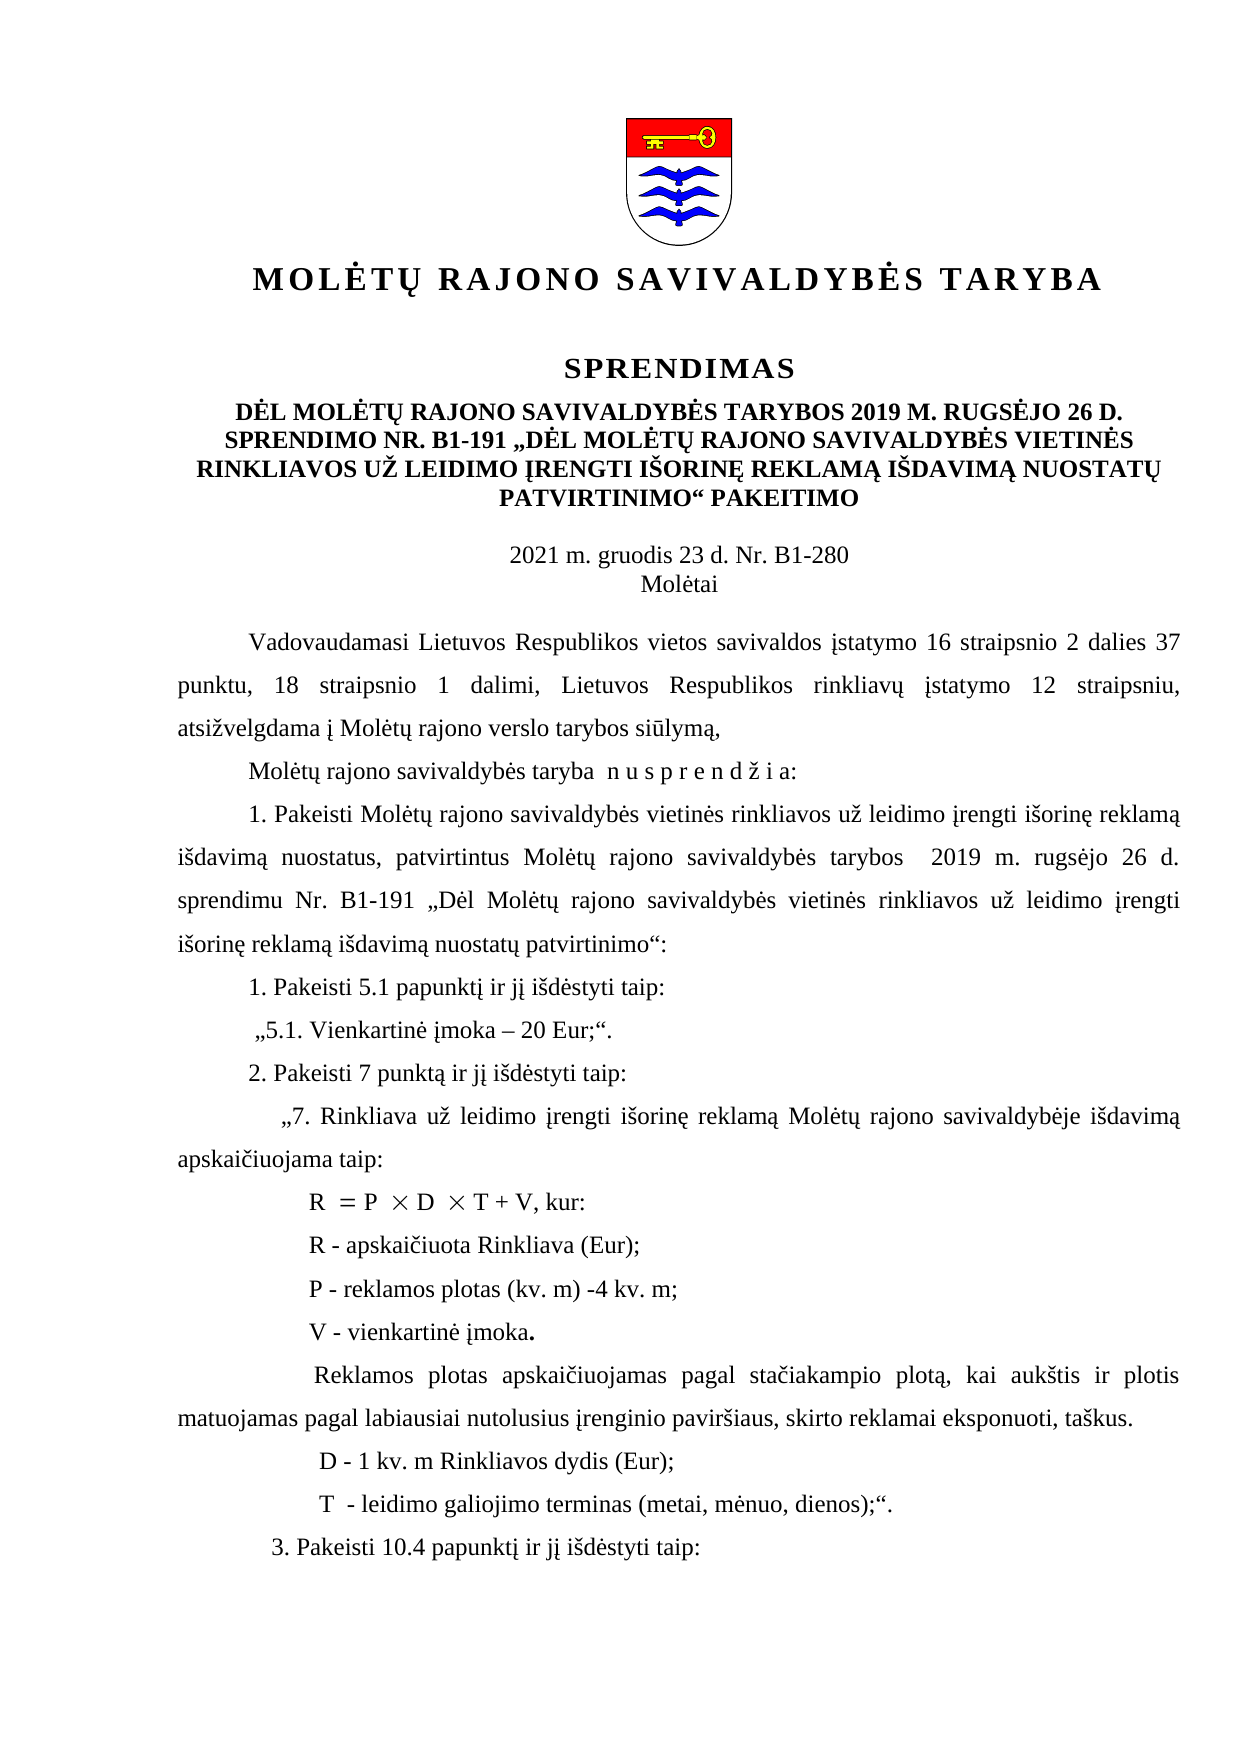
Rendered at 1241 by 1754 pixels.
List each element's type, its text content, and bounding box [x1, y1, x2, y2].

text P - reklamos plotas (kv. m) -4 kv. m; [177, 1274, 1181, 1302]
text „7. Rinkliava už leidimo įrengti išorinę reklamą Molėtų rajono savivaldybėje išdavimą apskaičiuojama taip: [177, 1101, 1181, 1173]
text D - 1 kv. m Rinkliavos dydis (Eur); [177, 1446, 1181, 1475]
text 2. Pakeisti 7 punktą ir jį išdėstyti taip: [177, 1058, 1181, 1087]
text Molėtų rajono savivaldybės taryba n u s p r e n d ž i a: [177, 756, 1181, 785]
text R - apskaičiuota Rinkliava (Eur); [177, 1231, 1181, 1259]
text R P D T + V, kur: [177, 1187, 1181, 1216]
text Vadovaudamasi Lietuvos Respublikos vietos savivaldos įstatymo 16 straipsnio 2 dalies 37 punktu, 18 straipsnio 1 dalimi, Lietuvos Respublikos rinkliavų įstatymo 12 straipsniu, atsižvelgdama į Molėtų rajono verslo tarybos siūlymą, [177, 627, 1181, 742]
text 1. Pakeisti Molėtų rajono savivaldybės vietinės rinkliavos už leidimo įrengti išorinę reklamą išdavimą nuostatus, patvirtintus Molėtų rajono savivaldybės tarybos 2019 m. rugsėjo 26 d. sprendimu Nr. B1-191 „Dėl Molėtų rajono savivaldybės vietinės rinkliavos už leidimo įrengti išorinę reklamą išdavimą nuostatų patvirtinimo“: [177, 799, 1181, 957]
text V - vienkartinė įmoka. [177, 1317, 1181, 1346]
text 3. Pakeisti 10.4 papunktį ir jį išdėstyti taip: [177, 1532, 1181, 1561]
text Reklamos plotas apskaičiuojamas pagal stačiakampio plotą, kai aukštis ir plotis matuojamas pagal labiausiai nutolusius įrenginio paviršiaus, skirto reklamai eksponuoti, taškus. [177, 1360, 1181, 1432]
text „5.1. Vienkartinė įmoka – 20 Eur;“. [177, 1015, 1181, 1044]
text T - leidimo galiojimo terminas (metai, mėnuo, dienos);“. [177, 1489, 1181, 1518]
text DĖL MOLĖTŲ RAJONO SAVIVALDYBĖS TARYBOS 2019 M. rugsėjo 26 D. SPRENDIMO NR. B1-191 „DĖL MOLĖTŲ RAJONO SAVIVALDYBĖS VIETINĖS RINKLIAVOS UŽ LEIDIMO ĮRENGTI IŠORINĘ REKLAMĄ IŠDAVIMĄ NUOSTATŲ PATVIRTINIMO“ PAKEITIMO [177, 397, 1181, 541]
text Molėtų rajono savivaldybės taryba [177, 259, 1181, 297]
text SPRENDIMAS [177, 351, 1181, 384]
text Molėtai [177, 569, 1181, 598]
text 2021 m. gruodis 23 d. Nr. B1-280 [177, 541, 1181, 569]
text 1. Pakeisti 5.1 papunktį ir jį išdėstyti taip: [177, 972, 1181, 1001]
